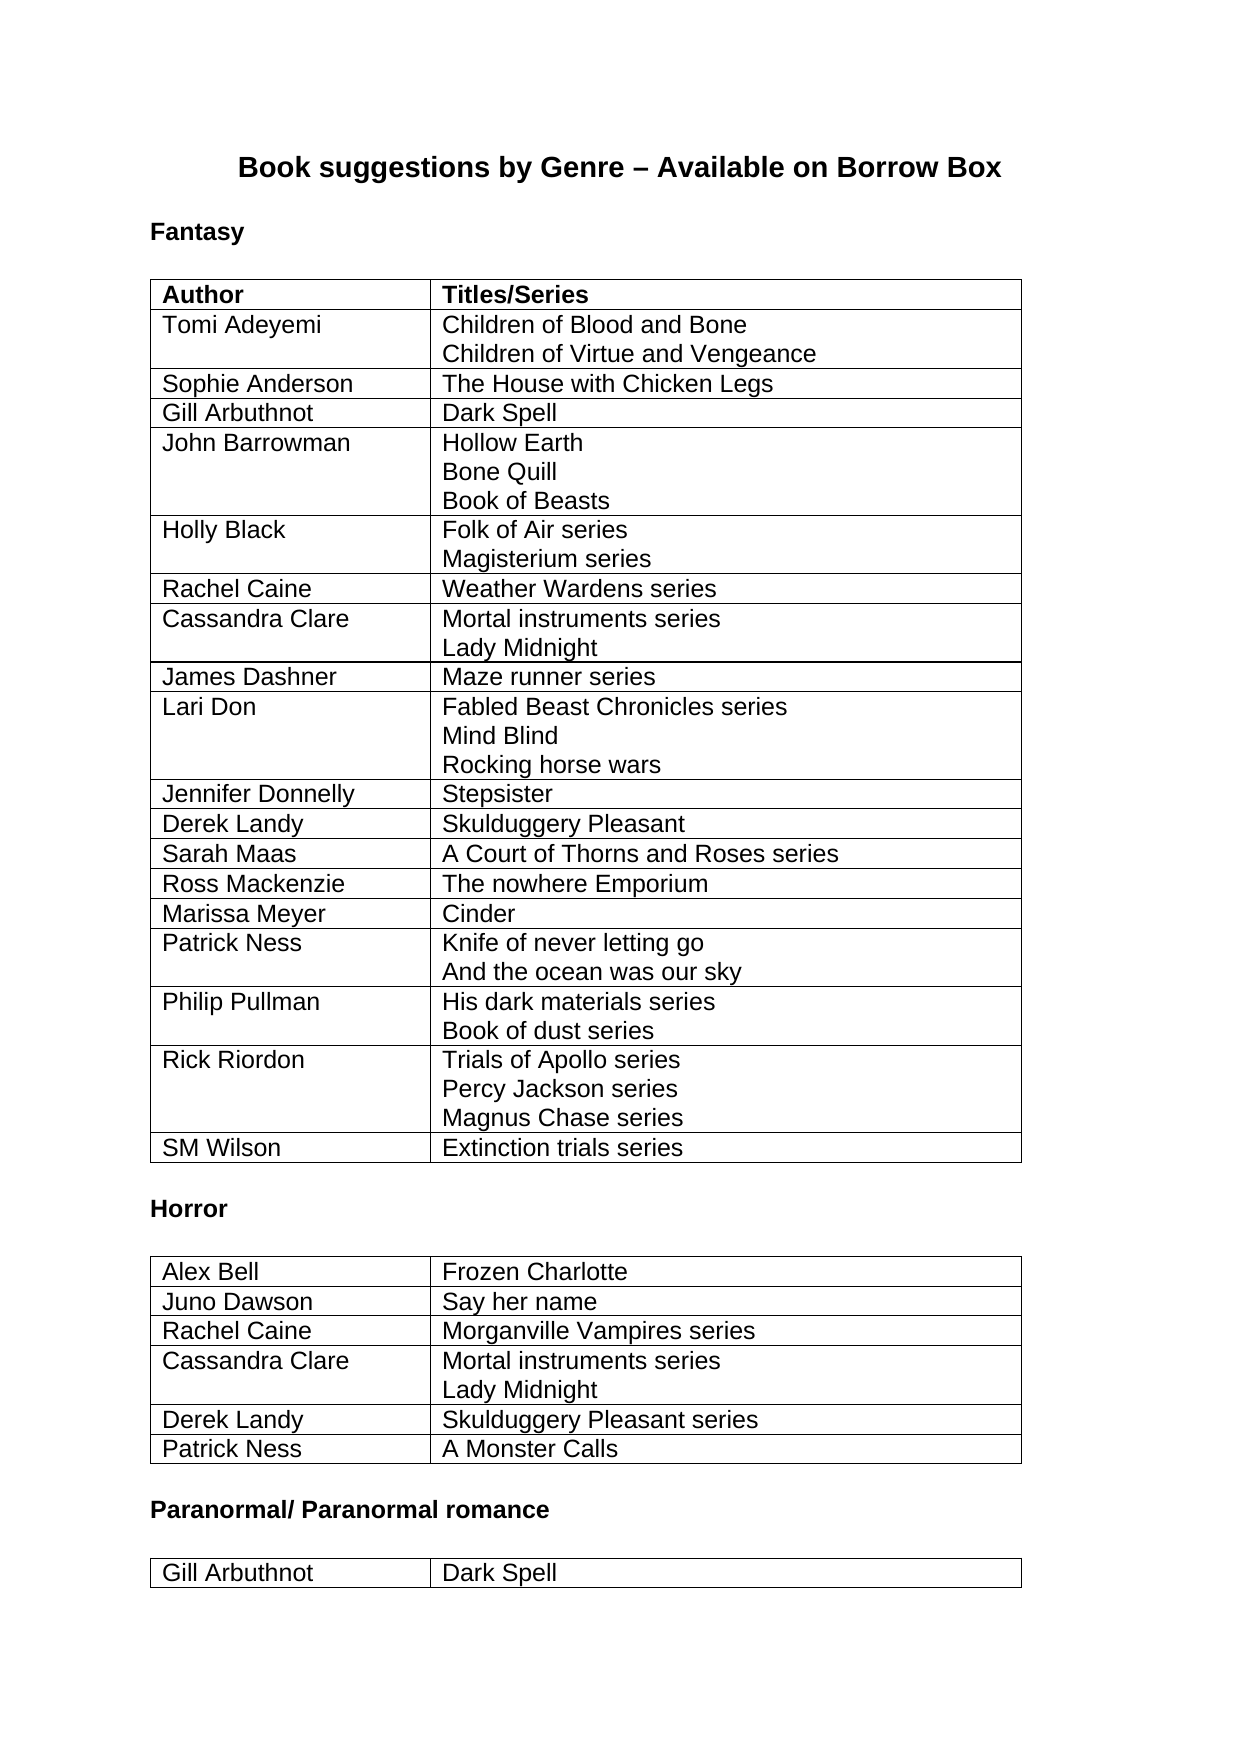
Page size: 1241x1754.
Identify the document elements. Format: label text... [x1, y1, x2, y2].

text Fantasy [150, 217, 1090, 246]
table_cell Sarah Maas [151, 839, 430, 868]
text Horror [150, 1194, 1090, 1222]
table_cell Knife of never letting go And the ocean was our sky [431, 929, 1021, 986]
table_cell Dark Spell [431, 399, 1021, 427]
table_cell Mortal instruments series Lady Midnight [431, 1346, 1021, 1404]
table_header Author [151, 280, 430, 309]
table_cell Marissa Meyer [151, 899, 430, 927]
table_cell Ross Mackenzie [151, 869, 430, 898]
table_cell Trials of Apollo series Percy Jackson series Magnus Chase series [431, 1046, 1021, 1132]
table_header Frozen Charlotte [431, 1257, 1021, 1286]
table_cell Tomi Adeyemi [151, 310, 430, 368]
table_cell Sophie Anderson [151, 369, 430, 397]
table_cell James Dashner [151, 663, 430, 691]
table_cell Juno Dawson [151, 1287, 430, 1315]
table_header Alex Bell [151, 1257, 430, 1286]
table_header Titles/Series [431, 280, 1021, 309]
table_cell Morganville Vampires series [431, 1316, 1021, 1345]
table_cell Holly Black [151, 516, 430, 573]
table_cell Rachel Caine [151, 574, 430, 603]
table_cell Skulduggery Pleasant series [431, 1405, 1021, 1433]
table_cell Patrick Ness [151, 1435, 430, 1463]
table_cell Mortal instruments series Lady Midnight [431, 604, 1021, 661]
table_cell Extinction trials series [431, 1133, 1021, 1162]
table_cell Philip Pullman [151, 987, 430, 1044]
table_cell John Barrowman [151, 428, 430, 514]
table_cell Jennifer Donnelly [151, 780, 430, 808]
table_cell Hollow Earth Bone Quill Book of Beasts [431, 428, 1021, 514]
table_cell A Court of Thorns and Roses series [431, 839, 1021, 868]
table_cell Say her name [431, 1287, 1021, 1315]
table_cell Maze runner series [431, 663, 1021, 691]
table_cell Fabled Beast Chronicles series Mind Blind Rocking horse wars [431, 692, 1021, 778]
table_cell Skulduggery Pleasant [431, 809, 1021, 838]
table_cell Derek Landy [151, 809, 430, 838]
table_cell Stepsister [431, 780, 1021, 808]
table_cell Children of Blood and Bone Children of Virtue and Vengeance [431, 310, 1021, 368]
table_cell The House with Chicken Legs [431, 369, 1021, 397]
table_cell SM Wilson [151, 1133, 430, 1162]
table_cell Cassandra Clare [151, 604, 430, 661]
table_header Dark Spell [431, 1559, 1021, 1587]
text Paranormal/ Paranormal romance [150, 1495, 1090, 1524]
table_cell Lari Don [151, 692, 430, 778]
table_cell Weather Wardens series [431, 574, 1021, 603]
table_cell Folk of Air series Magisterium series [431, 516, 1021, 573]
table_cell His dark materials series Book of dust series [431, 987, 1021, 1044]
text Book suggestions by Genre – Available on Borrow Box [150, 150, 1090, 183]
table_header Gill Arbuthnot [151, 1559, 430, 1587]
table_cell Patrick Ness [151, 929, 430, 986]
table_cell The nowhere Emporium [431, 869, 1021, 898]
table_cell Rachel Caine [151, 1316, 430, 1345]
table_cell Derek Landy [151, 1405, 430, 1433]
table_cell A Monster Calls [431, 1435, 1021, 1463]
table_cell Gill Arbuthnot [151, 399, 430, 427]
table_cell Rick Riordon [151, 1046, 430, 1132]
table_cell Cinder [431, 899, 1021, 927]
table_cell Cassandra Clare [151, 1346, 430, 1404]
